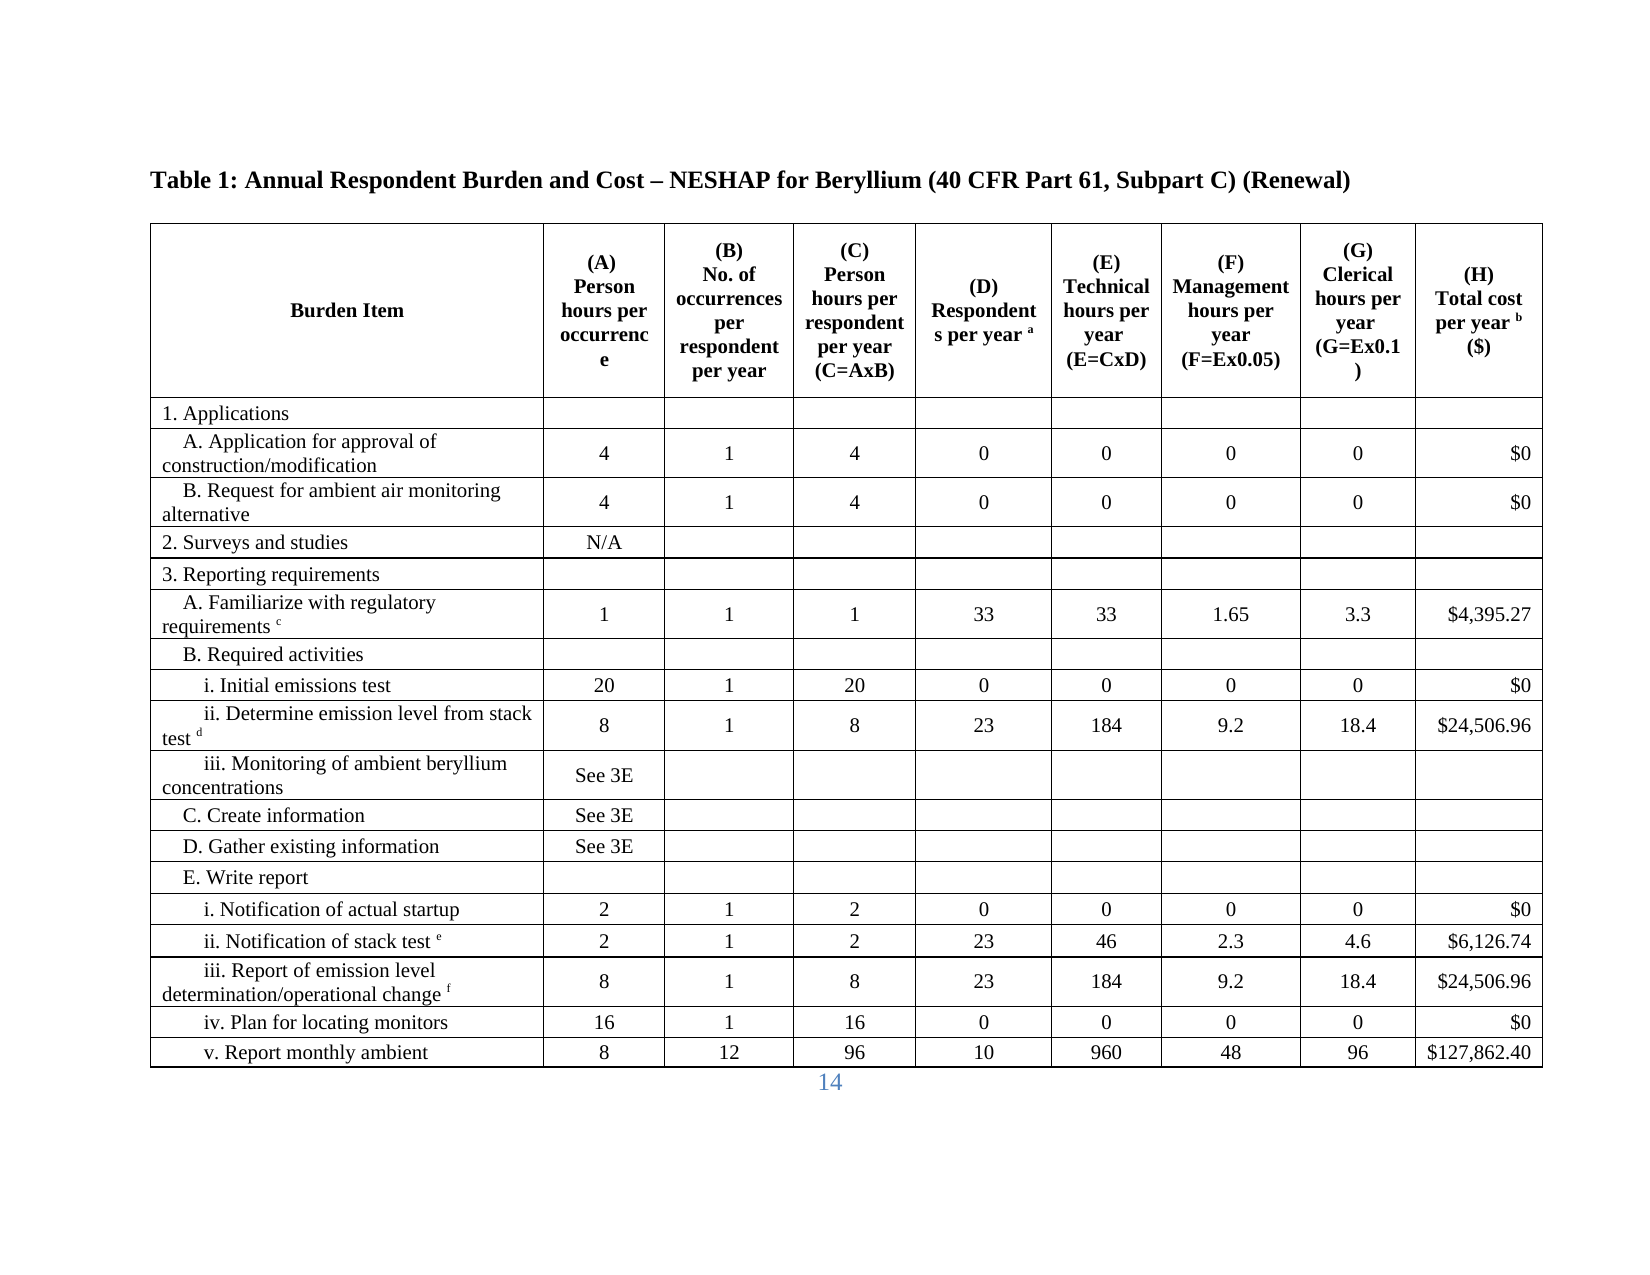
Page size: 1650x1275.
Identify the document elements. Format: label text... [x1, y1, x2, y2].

table_cell 8 [544, 958, 664, 1006]
table_cell 16 [794, 1007, 915, 1037]
table_cell 0 [1162, 894, 1300, 924]
table_cell 23 [916, 701, 1051, 749]
table_cell A. Application for approval of construction/modification [151, 429, 543, 477]
table_cell 184 [1052, 701, 1161, 749]
table_cell $127,862.40 [1416, 1038, 1542, 1066]
table_cell 2 [544, 894, 664, 924]
table_cell 1 [544, 590, 664, 638]
table_cell [1301, 800, 1415, 830]
table_cell $24,506.96 [1416, 958, 1542, 1006]
table_cell 2 [794, 894, 915, 924]
table_cell [1301, 862, 1415, 892]
table_cell [544, 862, 664, 892]
table_header (D) Respondents per year a [916, 224, 1051, 397]
table_cell [794, 831, 915, 861]
table_cell 4 [544, 478, 664, 526]
table_cell 0 [1162, 429, 1300, 477]
table_cell D. Gather existing information [151, 831, 543, 861]
table_cell [544, 639, 664, 669]
table_cell 9.2 [1162, 701, 1300, 749]
table_cell [1052, 800, 1161, 830]
table_cell [794, 639, 915, 669]
table_cell 8 [794, 958, 915, 1006]
table_cell $0 [1416, 1007, 1542, 1037]
table_cell [1052, 398, 1161, 428]
table_cell B. Request for ambient air monitoring alternative [151, 478, 543, 526]
table_cell 0 [1052, 478, 1161, 526]
table_cell 23 [916, 958, 1051, 1006]
table_cell [916, 862, 1051, 892]
table_cell [665, 751, 793, 799]
text Table 1: Annual Respondent Burden and Cost – NESHAP for Beryllium (40 CFR Part 61, Subpart C) (Renewal) [150, 166, 1509, 194]
table_cell 0 [916, 478, 1051, 526]
table_cell 0 [1052, 894, 1161, 924]
table_cell 1 [665, 670, 793, 700]
table_cell $24,506.96 [1416, 701, 1542, 749]
table_cell 10 [916, 1038, 1051, 1066]
table_cell 12 [665, 1038, 793, 1066]
table_cell 0 [916, 1007, 1051, 1037]
table_cell [1052, 862, 1161, 892]
table_header (H) Total cost per year b ($) [1416, 224, 1542, 397]
table_cell [1416, 800, 1542, 830]
table_cell iii. Monitoring of ambient beryllium concentrations [151, 751, 543, 799]
table_cell [665, 639, 793, 669]
table_cell 46 [1052, 925, 1161, 956]
table_cell 48 [1162, 1038, 1300, 1066]
table_cell [794, 800, 915, 830]
table_cell 0 [1052, 670, 1161, 700]
table_cell 960 [1052, 1038, 1161, 1066]
table_cell 3. Reporting requirements [151, 559, 543, 589]
table_cell 1 [665, 958, 793, 1006]
table_cell 2.3 [1162, 925, 1300, 956]
table_cell 96 [794, 1038, 915, 1066]
table_cell [794, 751, 915, 799]
table_cell 8 [544, 1038, 664, 1066]
table_cell [916, 800, 1051, 830]
table_cell 20 [794, 670, 915, 700]
table_cell 4 [794, 478, 915, 526]
table_cell 9.2 [1162, 958, 1300, 1006]
table_cell ii. Determine emission level from stack test d [151, 701, 543, 749]
table_cell 18.4 [1301, 958, 1415, 1006]
table_cell A. Familiarize with regulatory requirements c [151, 590, 543, 638]
table_cell $6,126.74 [1416, 925, 1542, 956]
table_cell 1 [665, 478, 793, 526]
table_cell 4 [544, 429, 664, 477]
table_cell 0 [1301, 478, 1415, 526]
table_cell See 3E [544, 800, 664, 830]
table_cell [1301, 527, 1415, 557]
table_cell [1301, 751, 1415, 799]
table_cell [151, 1038, 543, 1066]
table_cell [1162, 831, 1300, 861]
table_cell [794, 527, 915, 557]
table_cell 20 [544, 670, 664, 700]
table_header (A) Person hours per occurrence [544, 224, 664, 397]
table_cell [1301, 398, 1415, 428]
table_cell See 3E [544, 831, 664, 861]
table_cell [1162, 751, 1300, 799]
table_cell [1162, 559, 1300, 589]
table_cell 4 [794, 429, 915, 477]
table_cell $4,395.27 [1416, 590, 1542, 638]
table_cell [1301, 831, 1415, 861]
table_cell [794, 398, 915, 428]
table_cell 1 [665, 701, 793, 749]
table_cell [1162, 639, 1300, 669]
table_cell [1162, 527, 1300, 557]
table_cell 33 [916, 590, 1051, 638]
table_cell 16 [544, 1007, 664, 1037]
table_cell [1162, 398, 1300, 428]
table_cell [1052, 639, 1161, 669]
table_cell [916, 398, 1051, 428]
table_cell 1 [794, 590, 915, 638]
table_cell [1416, 639, 1542, 669]
table_cell [1162, 862, 1300, 892]
table_cell [1052, 831, 1161, 861]
table_cell [916, 559, 1051, 589]
table_cell 3.3 [1301, 590, 1415, 638]
table_cell [1301, 559, 1415, 589]
table_header (G) Clerical hours per year (G=Ex0.1) [1301, 224, 1415, 397]
table_cell 0 [1052, 429, 1161, 477]
table_cell [1416, 751, 1542, 799]
table_cell $0 [1416, 670, 1542, 700]
table_cell 0 [916, 670, 1051, 700]
table_cell $0 [1416, 894, 1542, 924]
table_cell 1. Applications [151, 398, 543, 428]
table_cell 0 [1301, 670, 1415, 700]
table_cell 8 [544, 701, 664, 749]
table_cell 8 [794, 701, 915, 749]
table_cell iii. Report of emission level determination/operational change f [151, 958, 543, 1006]
table_cell [665, 398, 793, 428]
table_cell 184 [1052, 958, 1161, 1006]
table_cell 0 [1052, 1007, 1161, 1037]
table_cell iv. Plan for locating monitors [151, 1007, 543, 1037]
table_cell [794, 559, 915, 589]
table_cell 0 [1162, 1007, 1300, 1037]
table_cell 0 [1301, 1007, 1415, 1037]
table_cell [1052, 559, 1161, 589]
table_cell ii. Notification of stack test e [151, 925, 543, 956]
table_cell B. Required activities [151, 639, 543, 669]
table_cell 0 [1162, 670, 1300, 700]
table_cell [916, 639, 1051, 669]
table_cell 2 [794, 925, 915, 956]
table_cell [1052, 751, 1161, 799]
table_cell [544, 398, 664, 428]
table_cell 1 [665, 894, 793, 924]
table_cell 4.6 [1301, 925, 1415, 956]
table_cell i. Notification of actual startup [151, 894, 543, 924]
table_cell 1 [665, 1007, 793, 1037]
table_cell 1 [665, 590, 793, 638]
table_cell See 3E [544, 751, 664, 799]
table_cell [1416, 862, 1542, 892]
table_cell 2. Surveys and studies [151, 527, 543, 557]
table_cell 2 [544, 925, 664, 956]
table_cell 0 [1301, 429, 1415, 477]
table_cell N/A [544, 527, 664, 557]
table_cell 1 [665, 925, 793, 956]
table_cell 33 [1052, 590, 1161, 638]
table_cell [665, 831, 793, 861]
table_cell [544, 559, 664, 589]
table_cell 0 [916, 429, 1051, 477]
table_cell C. Create information [151, 800, 543, 830]
table_header (B) No. of occurrences per respondent per year [665, 224, 793, 397]
table_cell 0 [1301, 894, 1415, 924]
table_cell 18.4 [1301, 701, 1415, 749]
table_cell $0 [1416, 478, 1542, 526]
table_cell 0 [1162, 478, 1300, 526]
table_cell i. Initial emissions test [151, 670, 543, 700]
table_cell [665, 862, 793, 892]
table_cell 23 [916, 925, 1051, 956]
table_cell 96 [1301, 1038, 1415, 1066]
table_cell E. Write report [151, 862, 543, 892]
table_header (F) Management hours per year (F=Ex0.05) [1162, 224, 1300, 397]
table_header Burden Item [151, 224, 543, 397]
table_cell [1162, 800, 1300, 830]
table_header (C) Person hours per respondent per year (C=AxB) [794, 224, 915, 397]
table_cell 1 [665, 429, 793, 477]
table_cell [665, 800, 793, 830]
table_header (E) Technical hours per year (E=CxD) [1052, 224, 1161, 397]
table_cell [916, 751, 1051, 799]
table_cell [1416, 398, 1542, 428]
table_cell [794, 862, 915, 892]
table_cell [916, 527, 1051, 557]
table_cell [916, 831, 1051, 861]
table_cell [665, 527, 793, 557]
table_cell [1301, 639, 1415, 669]
table_cell [1416, 559, 1542, 589]
table_cell [1052, 527, 1161, 557]
table_cell [1416, 831, 1542, 861]
table_cell [1416, 527, 1542, 557]
table_cell [665, 559, 793, 589]
table_cell $0 [1416, 429, 1542, 477]
table_cell 1.65 [1162, 590, 1300, 638]
table_cell 0 [916, 894, 1051, 924]
